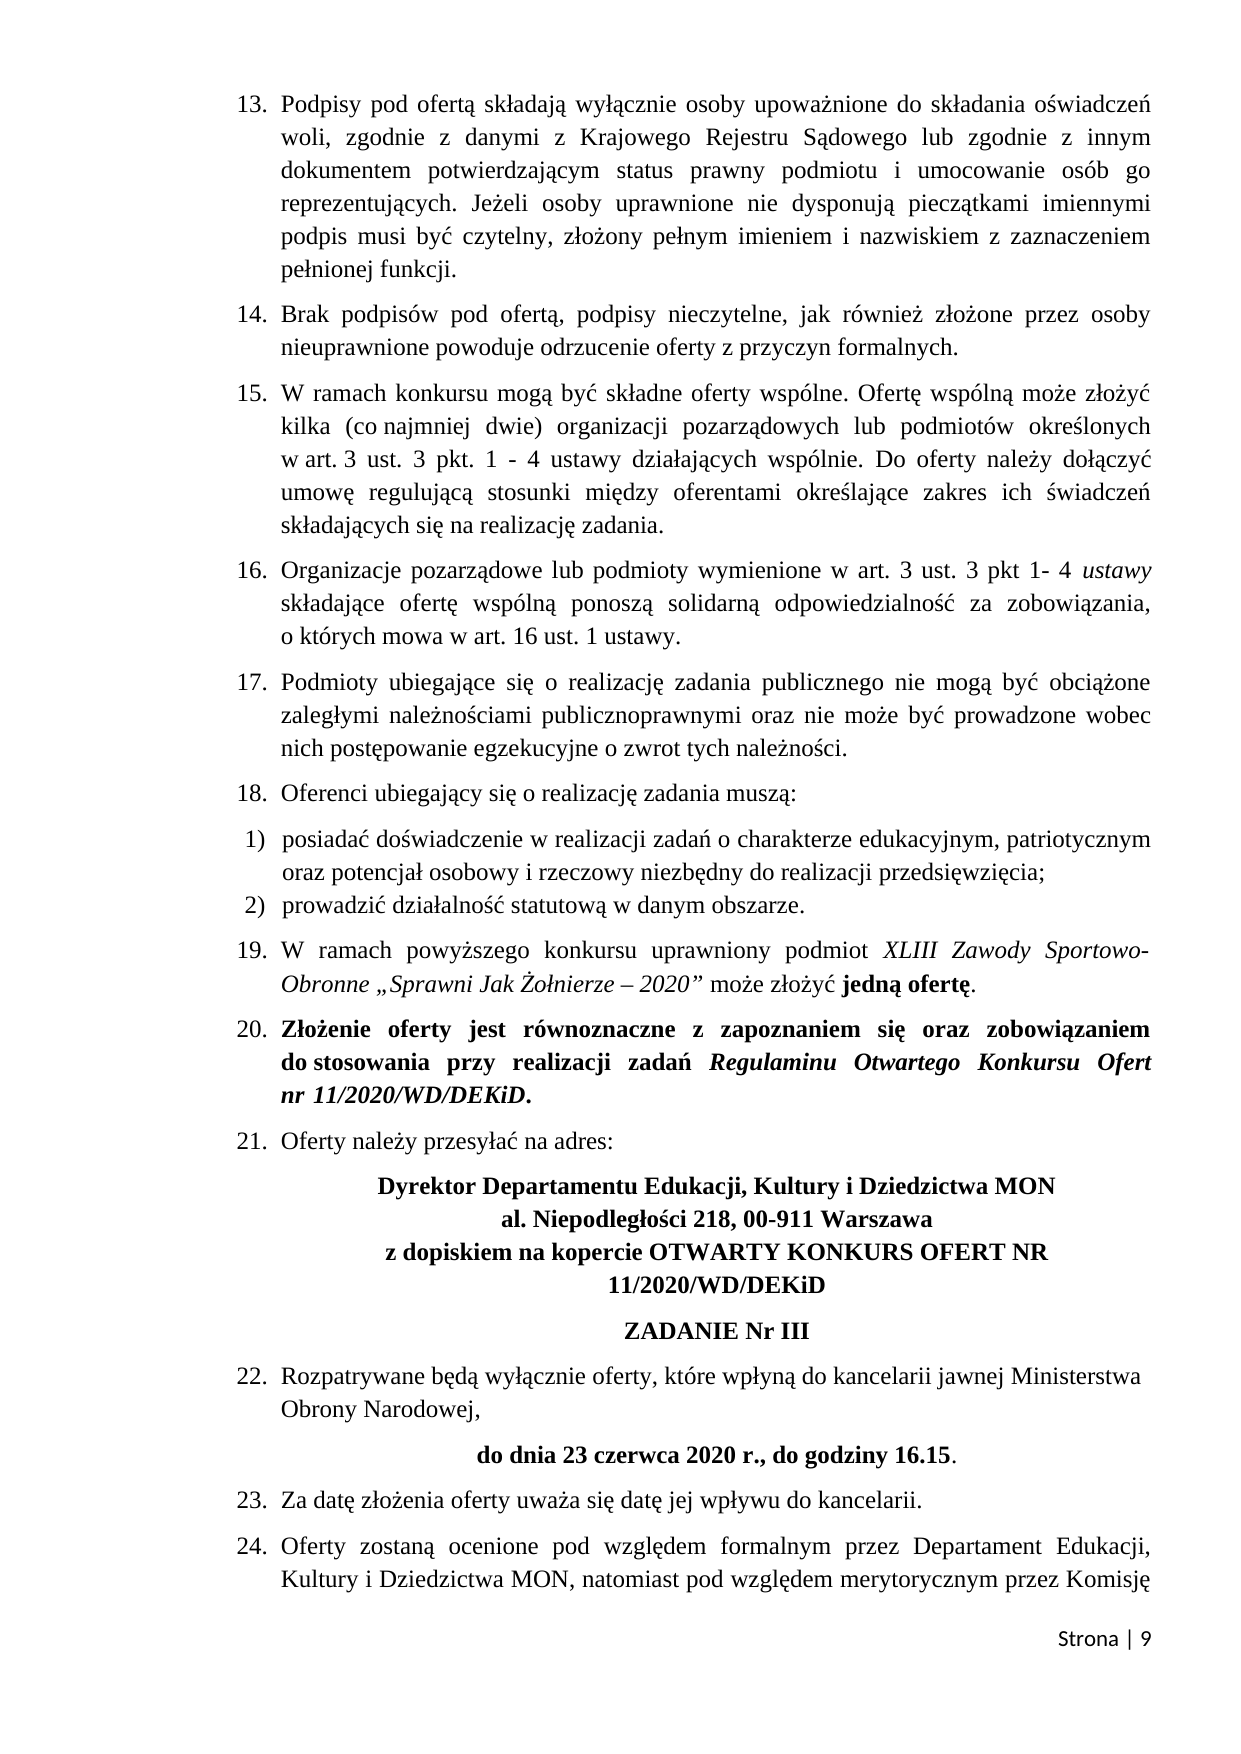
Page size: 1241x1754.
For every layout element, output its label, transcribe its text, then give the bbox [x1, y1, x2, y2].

list posiadać doświadczenie w realizacji zadań o charakterze edukacyjnym, patriotycznym oraz potencjał osobowy i rzeczowy niezbędny do realizacji przedsięwzięcia; [244, 824, 1152, 886]
text ZADANIE Nr III [282, 1316, 1152, 1344]
text z dopiskiem na kopercie OTWARTY KONKURS OFERT NR 11/2020/WD/DEKiD [282, 1237, 1152, 1299]
text do dnia 23 czerwca 2020 r., do godziny 16.15. [282, 1440, 1152, 1469]
list W ramach powyższego konkursu uprawniony podmiot XLIII Zawody Sportowo-Obronne „Sprawni Jak Żołnierze – 2020” może złożyć jedną ofertę. [236, 936, 1152, 997]
list Brak podpisów pod ofertą, podpisy nieczytelne, jak również złożone przez osoby nieuprawnione powoduje odrzucenie oferty z przyczyn formalnych. [236, 299, 1152, 361]
list Oferenci ubiegający się o realizację zadania muszą: [236, 778, 1152, 807]
list Złożenie oferty jest równoznaczne z zapoznaniem się oraz zobowiązaniem do stosowania przy realizacji zadań Regulaminu Otwartego Konkursu Ofert nr 11/2020/WD/DEKiD. [236, 1014, 1152, 1109]
list Podpisy pod ofertą składają wyłącznie osoby upoważnione do składania oświadczeń woli, zgodnie z danymi z Krajowego Rejestru Sądowego lub zgodnie z innym dokumentem potwierdzającym status prawny podmiotu i umocowanie osób go reprezentujących. Jeżeli osoby uprawnione nie dysponują pieczątkami imiennymi podpis musi być czytelny, złożony pełnym imieniem i nazwiskiem z zaznaczeniem pełnionej funkcji. [236, 89, 1152, 282]
text al. Niepodległości 218, 00-911 Warszawa [282, 1204, 1152, 1233]
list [236, 1531, 1152, 1593]
text Dyrektor Departamentu Edukacji, Kultury i Dziedzictwa MON [282, 1171, 1152, 1200]
list Za datę złożenia oferty uważa się datę jej wpływu do kancelarii. [236, 1485, 1152, 1514]
list prowadzić działalność statutową w danym obszarze. [244, 890, 1152, 919]
list Rozpatrywane będą wyłącznie oferty, które wpłyną do kancelarii jawnej Ministerstwa Obrony Narodowej, [236, 1361, 1152, 1423]
list Oferty należy przesyłać na adres: [236, 1126, 1152, 1154]
list Organizacje pozarządowe lub podmioty wymienione w art. 3 ust. 3 pkt 1- 4 ustawy składające ofertę wspólną ponoszą solidarną odpowiedzialność za zobowiązania, o których mowa w art. 16 ust. 1 ustawy. [236, 555, 1152, 650]
list W ramach konkursu mogą być składne oferty wspólne. Ofertę wspólną może złożyć kilka (co najmniej dwie) organizacji pozarządowych lub podmiotów określonych w art. 3 ust. 3 pkt. 1 - 4 ustawy działających wspólnie. Do oferty należy dołączyć umowę regulującą stosunki między oferentami określające zakres ich świadczeń składających się na realizację zadania. [236, 378, 1152, 539]
list Podmioty ubiegające się o realizację zadania publicznego nie mogą być obciążone zaległymi należnościami publicznoprawnymi oraz nie może być prowadzone wobec nich postępowanie egzekucyjne o zwrot tych należności. [236, 667, 1152, 762]
